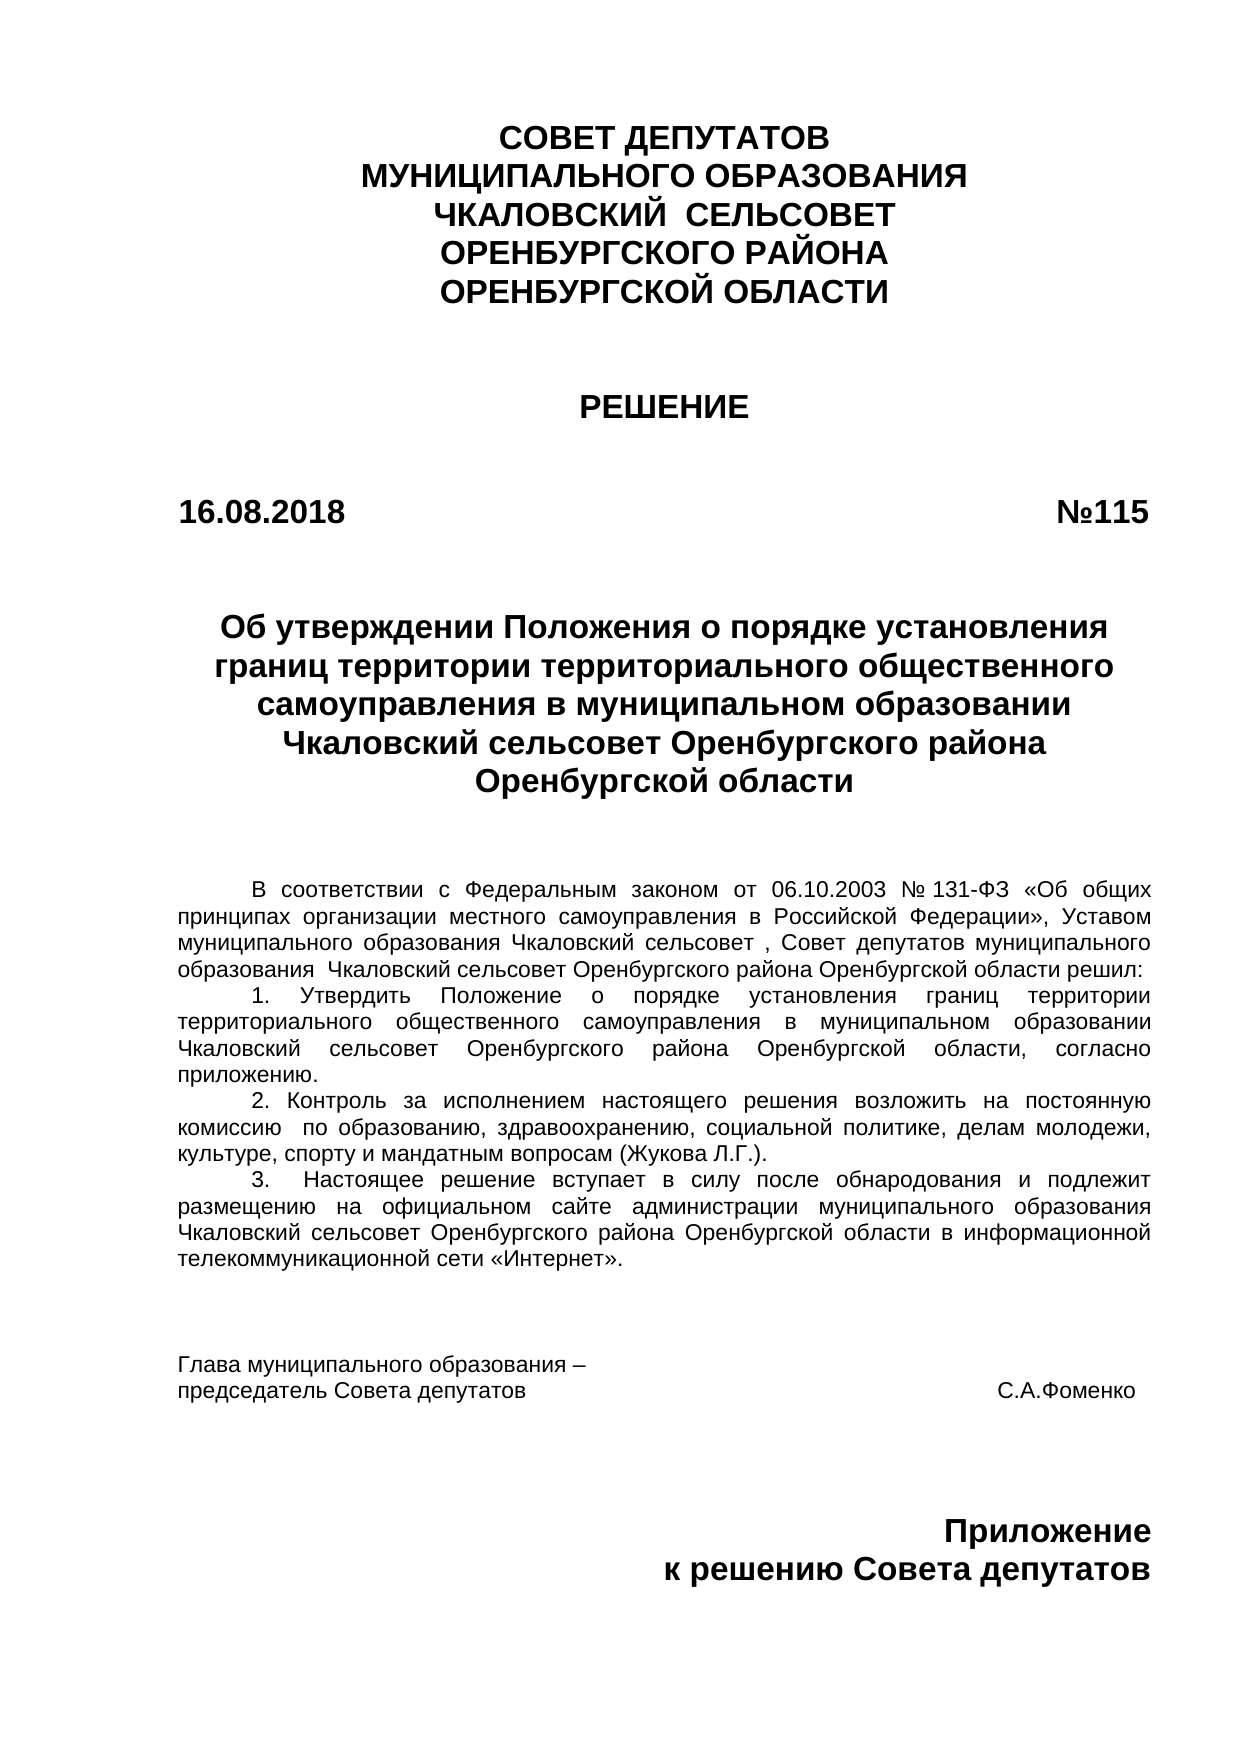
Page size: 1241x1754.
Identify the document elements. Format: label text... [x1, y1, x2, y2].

text Глава муниципального образования – председатель Совета депутатов С.А.Фоменко [177, 1351, 1152, 1403]
text 16.08.2018 №115 [177, 492, 1152, 531]
text Приложение [177, 1483, 1152, 1549]
text СОВЕТ ДЕПУТАТОВ [177, 118, 1152, 157]
text ЧКАЛОВСКИЙ СЕЛЬСОВЕТ [177, 195, 1152, 233]
text РЕШЕНИЕ [177, 387, 1152, 426]
text 3. Настоящее решение вступает в силу после обнародования и подлежит размещению на официальном сайте администрации муниципального образования Чкаловский сельсовет Оренбургского района Оренбургской области в информационной телекоммуникационной сети «Интернет». [177, 1166, 1152, 1272]
text 2. Контроль за исполнением настоящего решения возложить на постоянную комиссию по образованию, здравоохранению, социальной политике, делам молодежи, культуре, спорту и мандатным вопросам (Жукова Л.Г.). [177, 1087, 1152, 1166]
text 1. Утвердить Положение о порядке установления границ территории территориального общественного самоуправления в муниципальном образовании Чкаловский сельсовет Оренбургского района Оренбургской области, согласно приложению. [177, 982, 1152, 1087]
text ОРЕНБУРГСКОГО РАЙОНА [177, 233, 1152, 272]
text ОРЕНБУРГСКОЙ ОБЛАСТИ [177, 272, 1152, 310]
text к решению Совета депутатов [177, 1549, 1152, 1587]
text В соответствии с Федеральным законом от 06.10.2003 № 131-ФЗ «Об общих принципах организации местного самоуправления в Российской Федерации», Уставом муниципального образования Чкаловский сельсовет , Совет депутатов муниципального образования Чкаловский сельсовет Оренбургского района Оренбургской области решил: [177, 876, 1152, 982]
text МУНИЦИПАЛЬНОГО ОБРАЗОВАНИЯ [177, 157, 1152, 195]
text Об утверждении Положения о порядке установления границ территории территориального общественного самоуправления в муниципальном образовании Чкаловский сельсовет Оренбургского района Оренбургской области [177, 607, 1152, 799]
